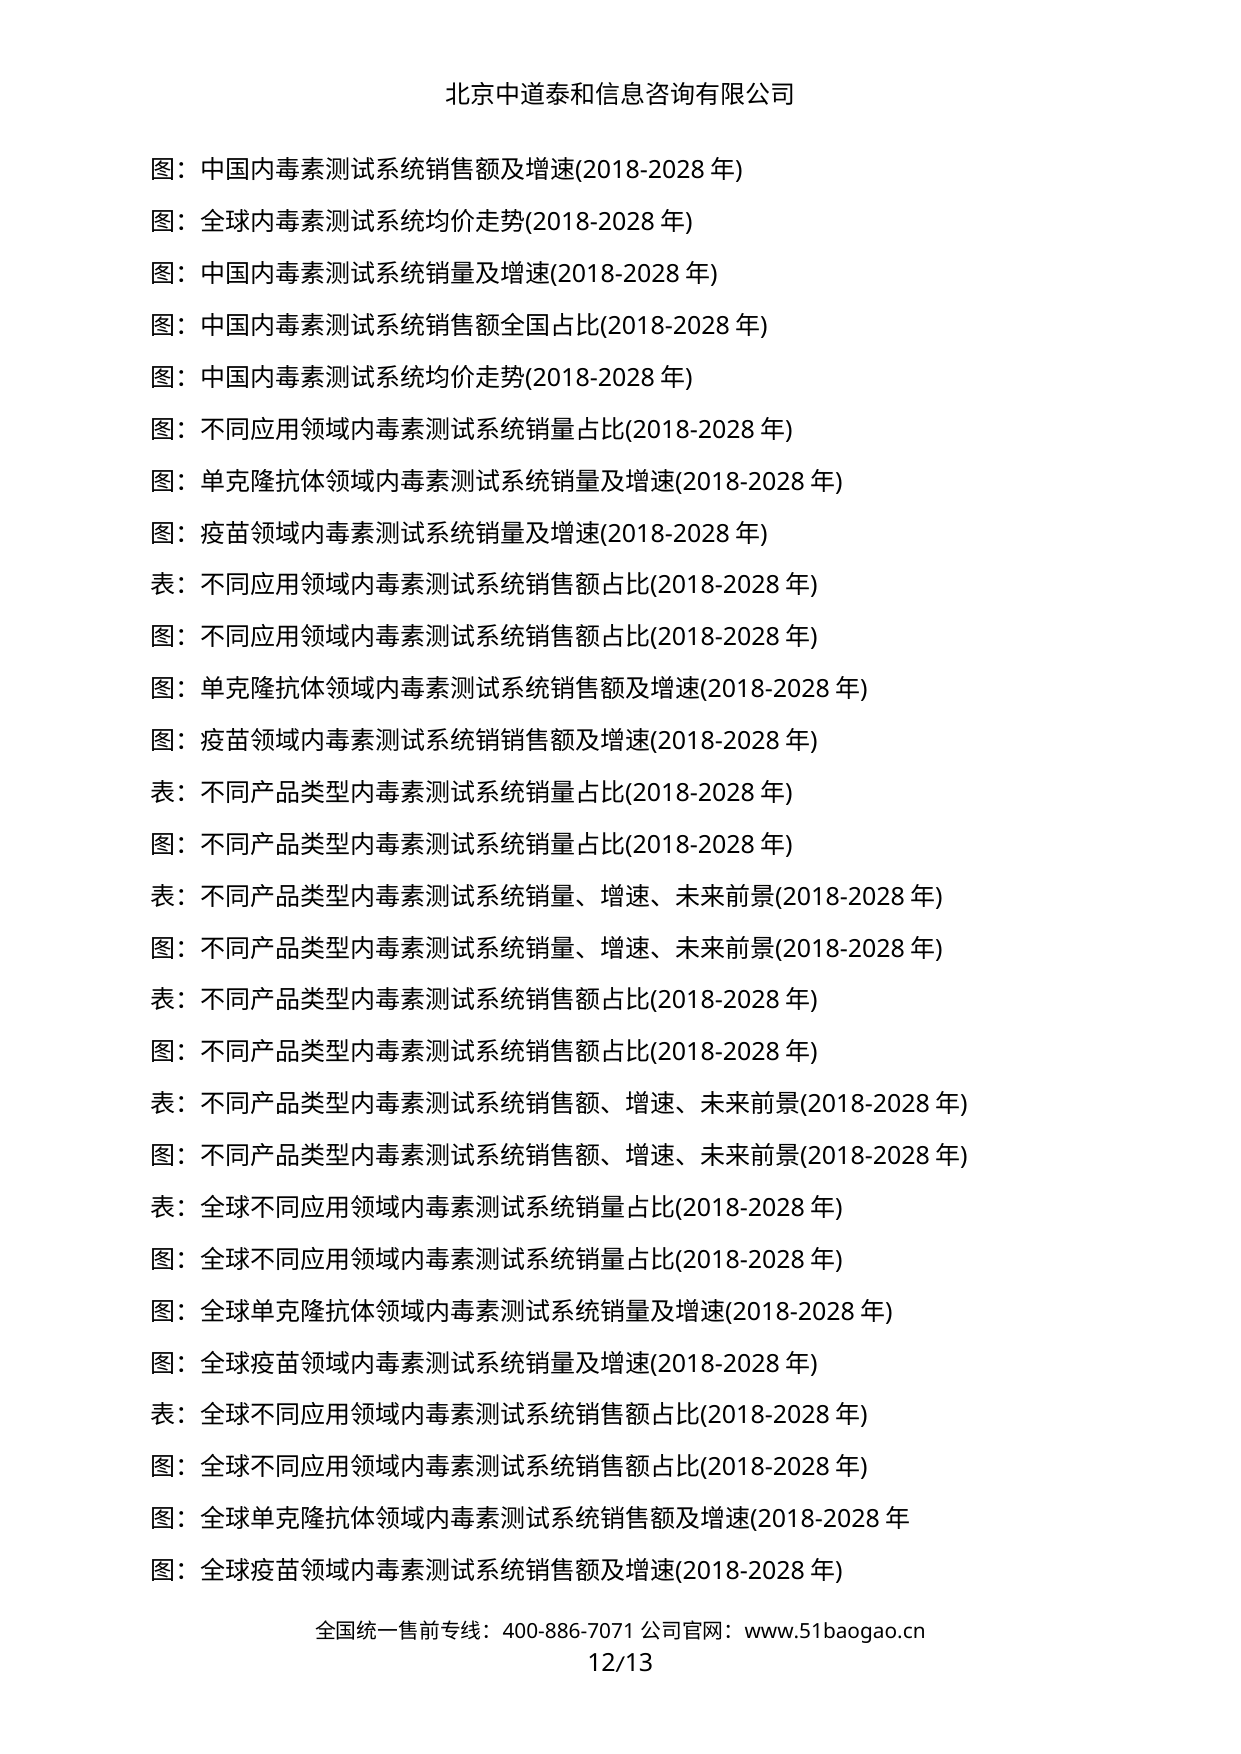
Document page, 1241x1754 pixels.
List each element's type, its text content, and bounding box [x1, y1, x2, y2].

text 图：不同产品类型内毒素测试系统销量、增速、未来前景(2018-2028年) [150, 928, 1090, 964]
text 图：单克隆抗体领域内毒素测试系统销量及增速(2018-2028年) [150, 461, 1090, 497]
text 图：疫苗领域内毒素测试系统销销售额及增速(2018-2028年) [150, 721, 1090, 757]
text 表：不同应用领域内毒素测试系统销售额占比(2018-2028年) [150, 565, 1090, 601]
text 图：中国内毒素测试系统均价走势(2018-2028年) [150, 357, 1090, 394]
text 图：全球疫苗领域内毒素测试系统销售额及增速(2018-2028年) [150, 1551, 1090, 1587]
text 图：全球不同应用领域内毒素测试系统销售额占比(2018-2028年) [150, 1447, 1090, 1483]
text 图：中国内毒素测试系统销量及增速(2018-2028年) [150, 254, 1090, 290]
text 图：全球单克隆抗体领域内毒素测试系统销售额及增速(2018-2028年 [150, 1499, 1090, 1535]
text 图：不同产品类型内毒素测试系统销售额、增速、未来前景(2018-2028年) [150, 1136, 1090, 1172]
text 图：单克隆抗体领域内毒素测试系统销售额及增速(2018-2028年) [150, 669, 1090, 705]
text 图：全球内毒素测试系统均价走势(2018-2028年) [150, 202, 1090, 238]
text 图：不同产品类型内毒素测试系统销量占比(2018-2028年) [150, 824, 1090, 861]
text 表：不同产品类型内毒素测试系统销量占比(2018-2028年) [150, 772, 1090, 809]
text 表：全球不同应用领域内毒素测试系统销量占比(2018-2028年) [150, 1187, 1090, 1224]
text 图：不同应用领域内毒素测试系统销量占比(2018-2028年) [150, 409, 1090, 446]
text 表：不同产品类型内毒素测试系统销售额、增速、未来前景(2018-2028年) [150, 1084, 1090, 1120]
text 表：全球不同应用领域内毒素测试系统销售额占比(2018-2028年) [150, 1395, 1090, 1431]
text 图：不同应用领域内毒素测试系统销售额占比(2018-2028年) [150, 617, 1090, 653]
text 图：全球单克隆抗体领域内毒素测试系统销量及增速(2018-2028年) [150, 1291, 1090, 1327]
text 图：全球疫苗领域内毒素测试系统销量及增速(2018-2028年) [150, 1343, 1090, 1379]
text 图：疫苗领域内毒素测试系统销量及增速(2018-2028年) [150, 513, 1090, 549]
text 表：不同产品类型内毒素测试系统销量、增速、未来前景(2018-2028年) [150, 876, 1090, 912]
text 图：不同产品类型内毒素测试系统销售额占比(2018-2028年) [150, 1032, 1090, 1068]
text 表：不同产品类型内毒素测试系统销售额占比(2018-2028年) [150, 980, 1090, 1016]
text 图：中国内毒素测试系统销售额及增速(2018-2028年) [150, 150, 1090, 186]
text 图：全球不同应用领域内毒素测试系统销量占比(2018-2028年) [150, 1239, 1090, 1276]
text 图：中国内毒素测试系统销售额全国占比(2018-2028年) [150, 306, 1090, 342]
